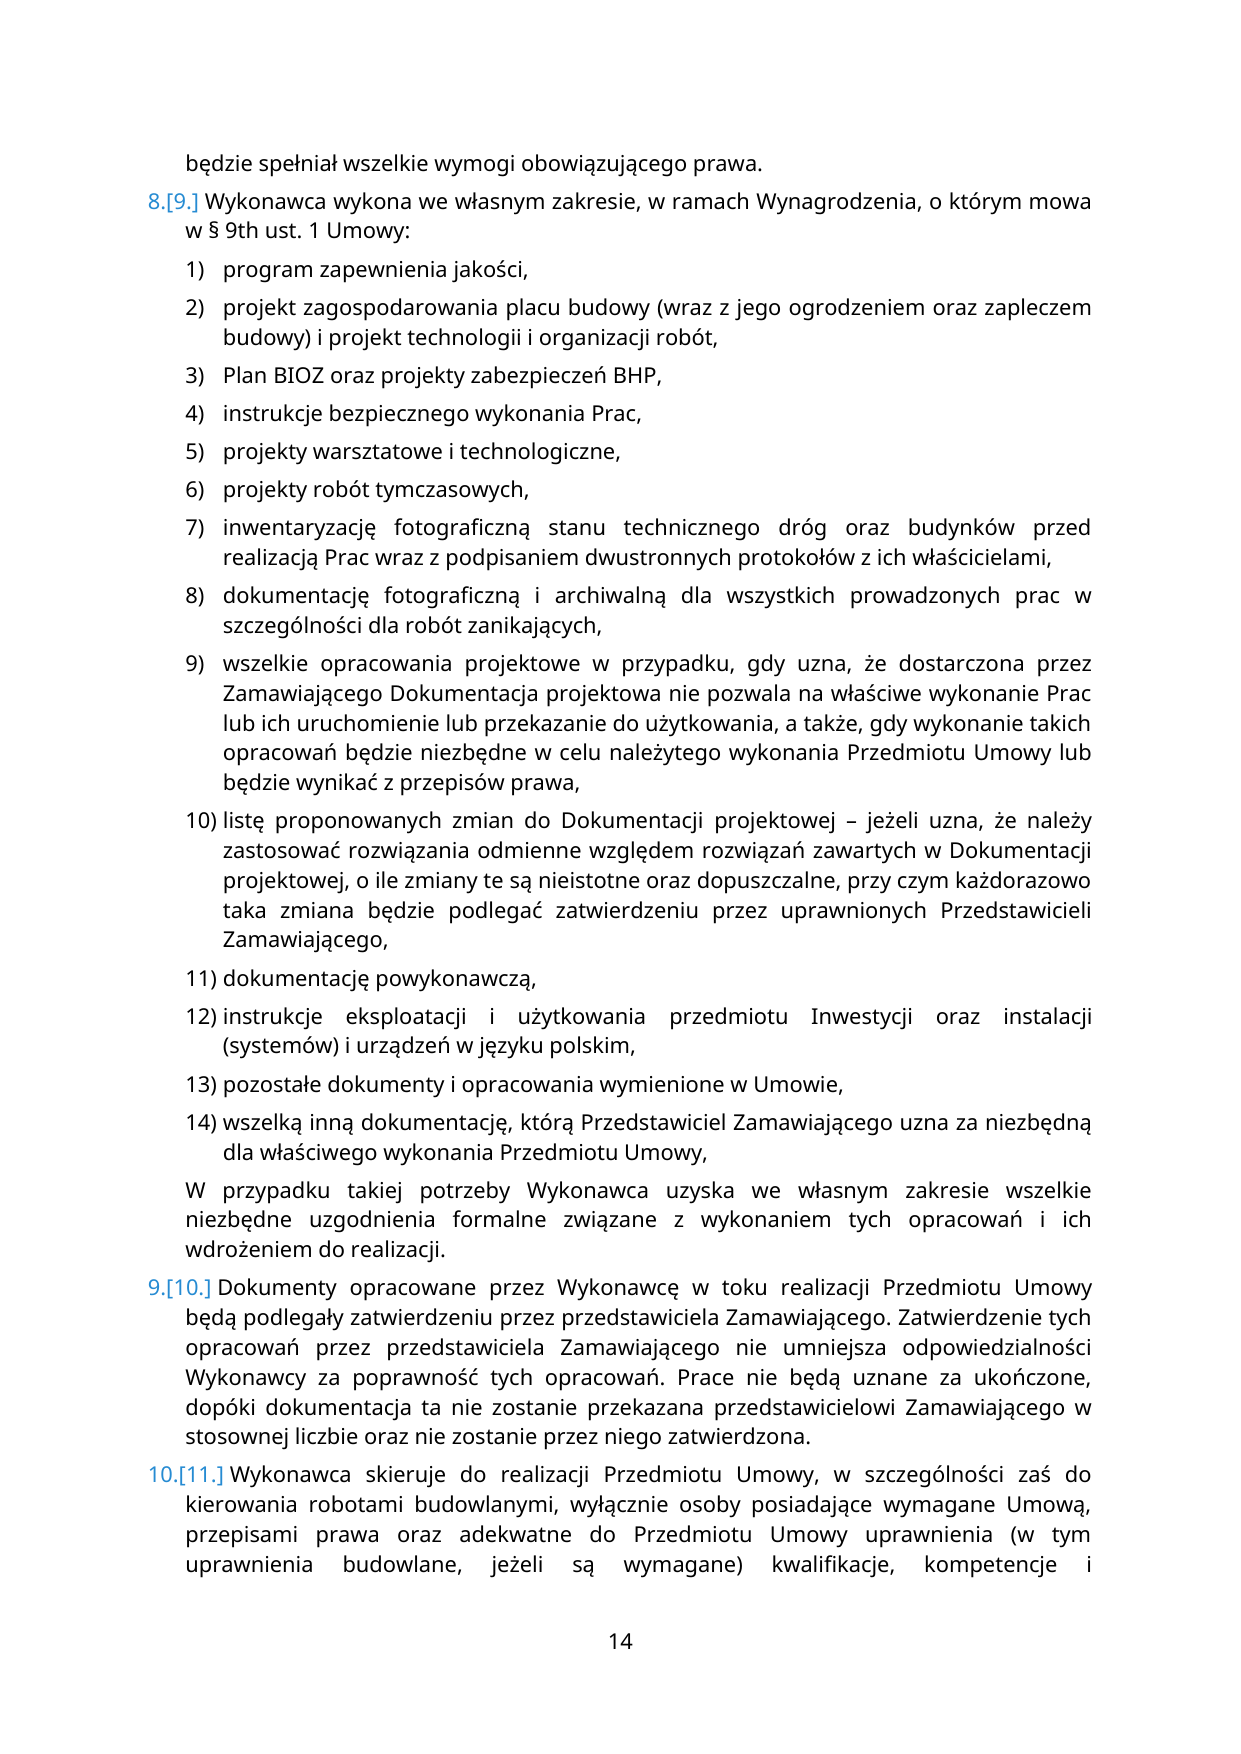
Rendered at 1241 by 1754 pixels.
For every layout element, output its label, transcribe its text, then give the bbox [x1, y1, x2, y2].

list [148, 148, 1093, 177]
list Wykonawca wykona we własnym zakresie, w ramach Wynagrodzenia, o którym mowa w § 9 ust. 1 Umowy: [148, 186, 1093, 245]
list inwentaryzację fotograficzną stanu technicznego dróg oraz budynków przed realizacją Prac wraz z podpisaniem dwustronnych protokołów z ich właścicielami, [185, 512, 1093, 572]
list program zapewnienia jakości, [185, 254, 1093, 283]
list projekt zagospodarowania placu budowy (wraz z jego ogrodzeniem oraz zapleczem budowy) i projekt technologii i organizacji robót, [185, 292, 1093, 351]
list dokumentację fotograficzną i archiwalną dla wszystkich prowadzonych prac w szczególności dla robót zanikających, [185, 580, 1093, 640]
list projekty warsztatowe i technologiczne, [185, 436, 1093, 466]
list Plan BIOZ oraz projekty zabezpieczeń BHP, [185, 360, 1093, 389]
text W przypadku takiej potrzeby Wykonawca uzyska we własnym zakresie wszelkie niezbędne uzgodnienia formalne związane z wykonaniem tych opracowań i ich wdrożeniem do realizacji. [185, 1175, 1093, 1264]
list Dokumenty opracowane przez Wykonawcę w toku realizacji Przedmiotu Umowy będą podlegały zatwierdzeniu przez przedstawiciela Zamawiającego. Zatwierdzenie tych opracowań przez przedstawiciela Zamawiającego nie umniejsza odpowiedzialności Wykonawcy za poprawność tych opracowań. Prace nie będą uznane za ukończone, dopóki dokumentacja ta nie zostanie przekazana przedstawicielowi Zamawiającego w stosownej liczbie oraz nie zostanie przez niego zatwierdzona. [148, 1272, 1093, 1451]
list wszelkie opracowania projektowe w przypadku, gdy uzna, że dostarczona przez Zamawiającego Dokumentacja projektowa nie pozwala na właściwe wykonanie Prac lub ich uruchomienie lub przekazanie do użytkowania, a także, gdy wykonanie takich opracowań będzie niezbędne w celu należytego wykonania Przedmiotu Umowy lub będzie wynikać z przepisów prawa, [185, 648, 1093, 797]
list projekty robót tymczasowych, [185, 474, 1093, 504]
list pozostałe dokumenty i opracowania wymienione w Umowie, [185, 1069, 1093, 1098]
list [148, 1459, 1093, 1579]
list instrukcje bezpiecznego wykonania Prac, [185, 398, 1093, 428]
list instrukcje eksploatacji i użytkowania przedmiotu Inwestycji oraz instalacji (systemów) i urządzeń w języku polskim, [185, 1001, 1093, 1060]
list dokumentację powykonawczą, [185, 963, 1093, 992]
list listę proponowanych zmian do Dokumentacji projektowej – jeżeli uzna, że należy zastosować rozwiązania odmienne względem rozwiązań zawartych w Dokumentacji projektowej, o ile zmiany te są nieistotne oraz dopuszczalne, przy czym każdorazowo taka zmiana będzie podlegać zatwierdzeniu przez uprawnionych Przedstawicieli Zamawiającego, [185, 805, 1093, 954]
list wszelką inną dokumentację, którą Przedstawiciel Zamawiającego uzna za niezbędną dla właściwego wykonania Przedmiotu Umowy, [185, 1107, 1093, 1166]
